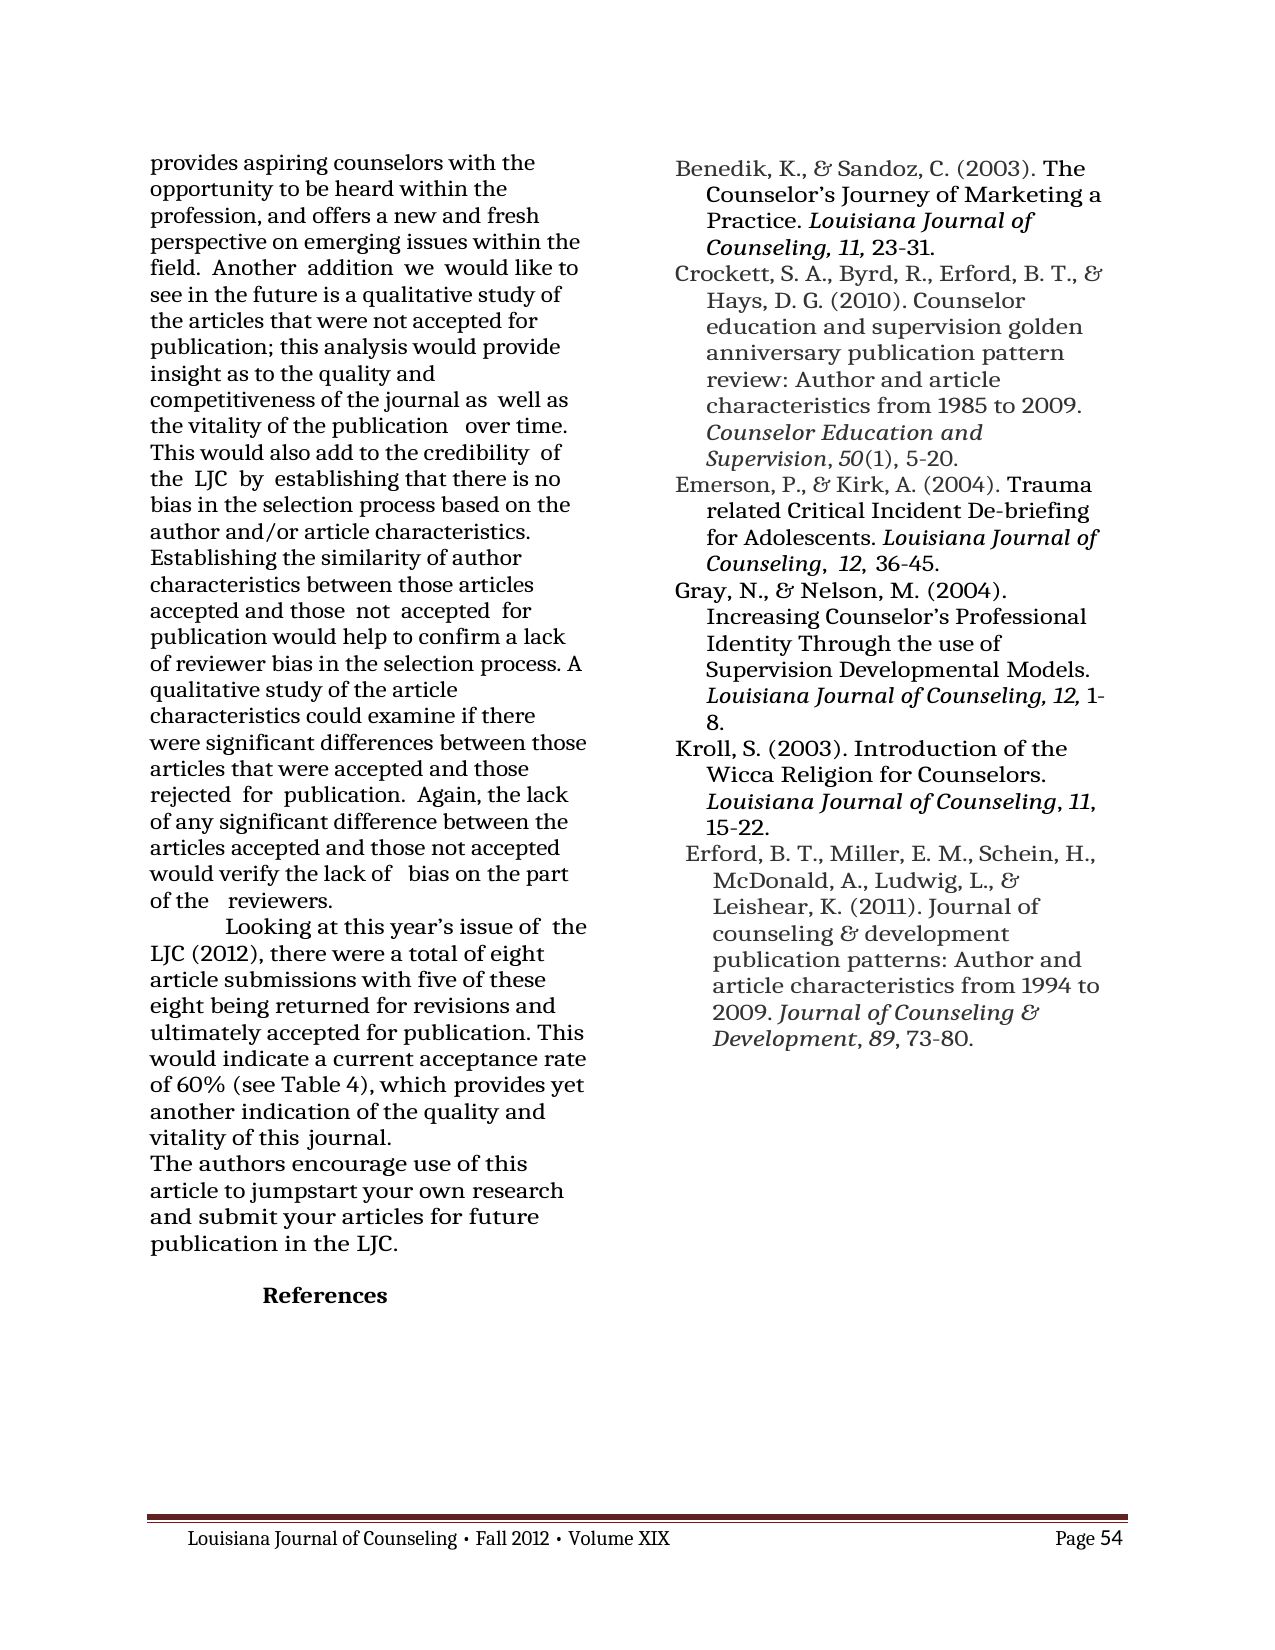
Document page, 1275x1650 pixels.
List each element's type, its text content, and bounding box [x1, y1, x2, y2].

text Crockett, S. A., Byrd, R., Erford, B. T., & Hays, D. G. (2010). Counselor education and supervision golden anniversary publication pattern review: Author and article characteristics from 1985 to 2009. Counselor Education and Supervision, 50(1), 5-20. [675, 261, 1106, 472]
text Looking at this year’s issue of the LJC (2012), there were a total of eight article submissions with five of these eight being returned for revisions and ultimately accepted for publication. This would indicate a current acceptance rate of 60% (see Table 4), which provides yet another indication of the quality and vitality of this journal. [150, 914, 599, 1151]
text Emerson, P., & Kirk, A. (2004). Trauma related Critical Incident De-briefing for Adolescents. Louisiana Journal of Counseling, 12, 36-45. [675, 472, 1120, 577]
text Kroll, S. (2003). Introduction of the Wicca Religion for Counselors. Louisiana Journal of Counseling, 11, 15-22. [675, 736, 1111, 841]
text Gray, N., & Nelson, M. (2004). [675, 577, 1120, 604]
text Increasing Counselor’s Professional Identity Through the use of Supervision Developmental Models. Louisiana Journal of Counseling, 12, 1-8. [706, 604, 1109, 736]
subtitle References [262, 1283, 588, 1309]
text The authors encourage use of this article to jumpstart your own research and submit your articles for future publication in the LJC. [150, 1151, 583, 1257]
text Benedik, K., & Sandoz, C. (2003). The Counselor’s Journey of Marketing a Practice. Louisiana Journal of Counseling, 11, 23-31. [675, 156, 1107, 261]
text provides aspiring counselors with the opportunity to be heard within the profession, and offers a new and fresh perspective on emerging issues within the field. Another addition we would like to see in the future is a qualitative study of the articles that were not accepted for publication; this analysis would provide insight as to the quality and competitiveness of the journal as well as the vitality of the publication over time. This would also add to the credibility of the LJC by establishing that there is no bias in the selection process based on the author and/or article characteristics. Establishing the similarity of author characteristics between those articles accepted and those not accepted for publication would help to confirm a lack of reviewer bias in the selection process. A qualitative study of the article characteristics could examine if there were significant differences between those articles that were accepted and those rejected for publication. Again, the lack of any significant difference between the articles accepted and those not accepted would verify the lack of bias on the part of the reviewers. [150, 150, 588, 914]
text Erford, B. T., Miller, E. M., Schein, H., McDonald, A., Ludwig, L., & Leishear, K. (2011). Journal of counseling & development publication patterns: Author and article characteristics from 1994 to 2009. Journal of Counseling & Development, 89, 73-80. [685, 841, 1120, 1052]
